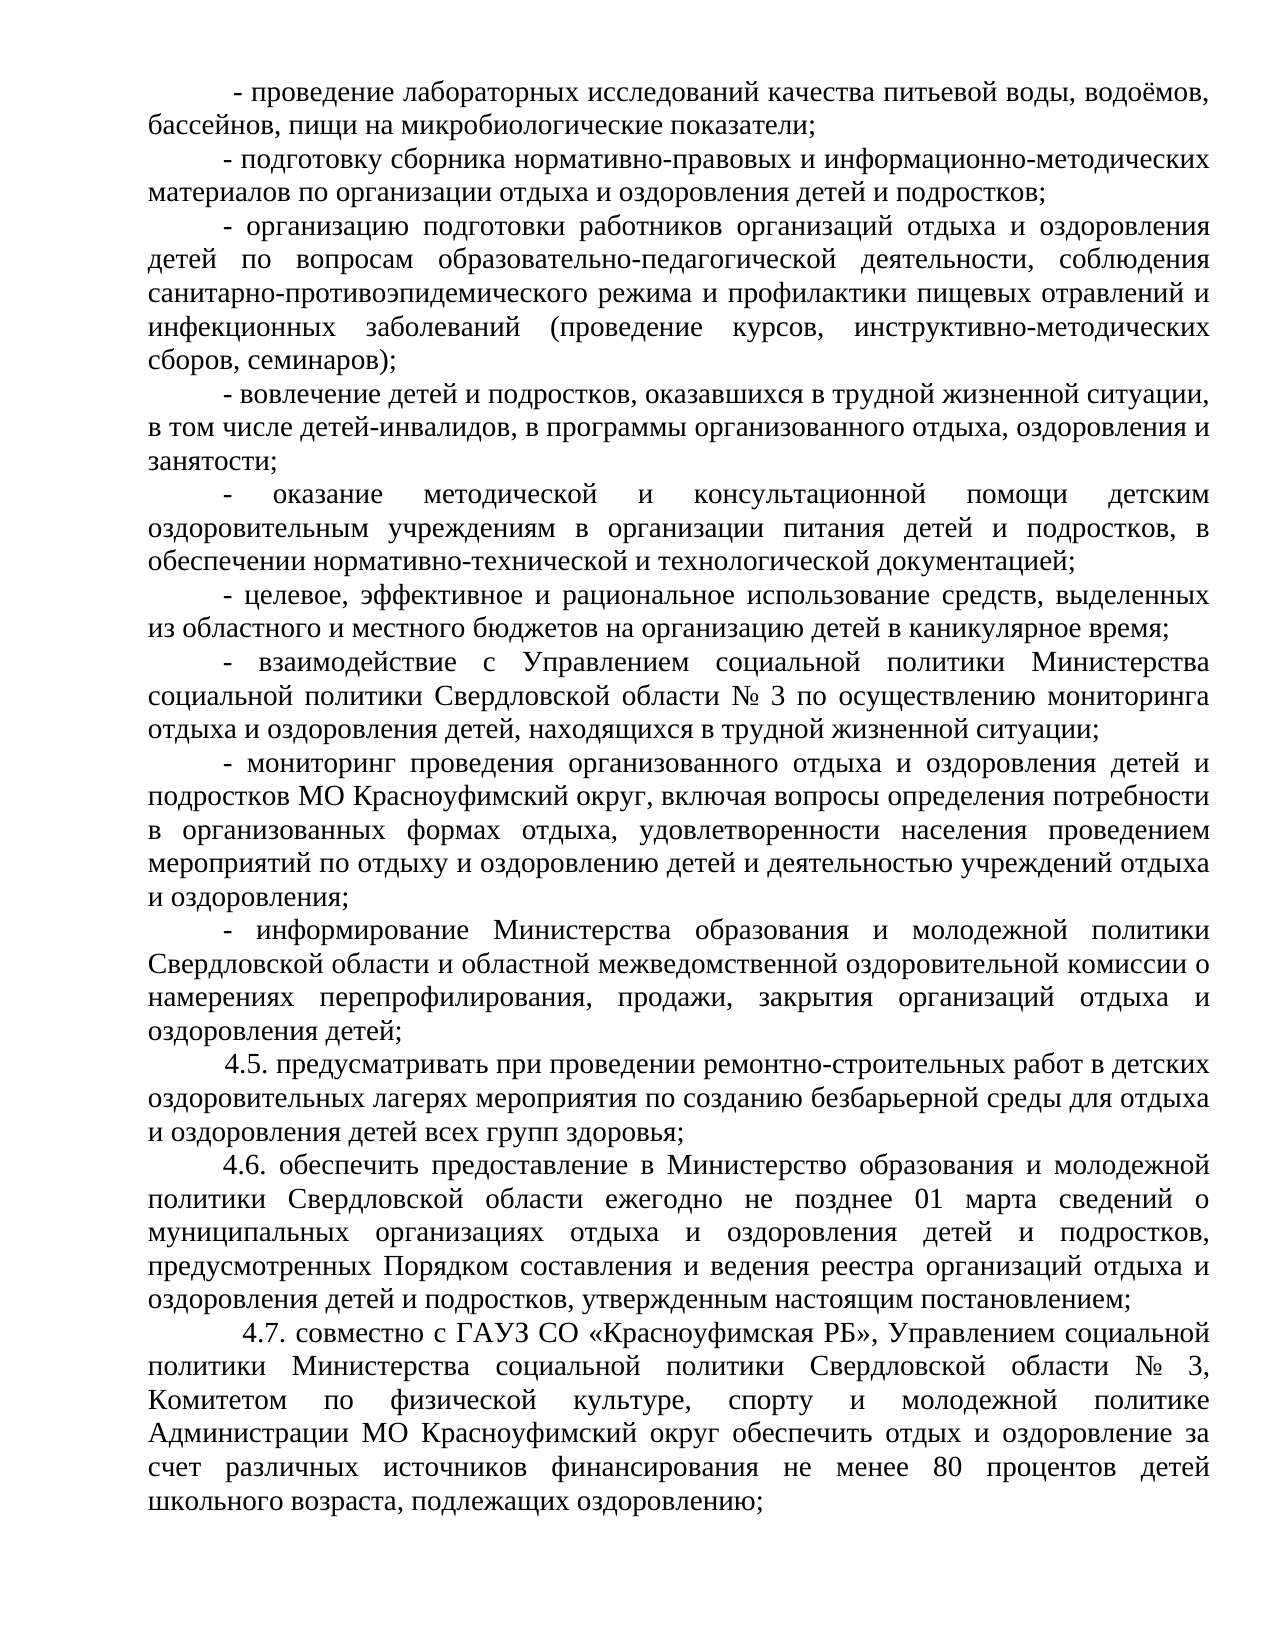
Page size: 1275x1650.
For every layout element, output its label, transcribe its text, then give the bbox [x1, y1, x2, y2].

text - вовлечение детей и подростков, оказавшихся в трудной жизненной ситуации, в том числе детей-инвалидов, в программы организованного отдыха, оздоровления и занятости; [148, 376, 1211, 476]
text - проведение лабораторных исследований качества питьевой воды, водоёмов, бассейнов, пищи на микробиологические показатели; [148, 74, 1211, 141]
text 4.5. предусматривать при проведении ремонтно-строительных работ в детских оздоровительных лагерях мероприятия по созданию безбарьерной среды для отдыха и оздоровления детей всех групп здоровья; [148, 1047, 1211, 1147]
text - подготовку сборника нормативно-правовых и информационно-методических материалов по организации отдыха и оздоровления детей и подростков; [148, 141, 1211, 208]
text - оказание методической и консультационной помощи детским оздоровительным учреждениям в организации питания детей и подростков, в обеспечении нормативно-технической и технологической документацией; [148, 476, 1211, 577]
text - мониторинг проведения организованного отдыха и оздоровления детей и подростков МО Красноуфимский округ, включая вопросы определения потребности в организованных формах отдыха, удовлетворенности населения проведением мероприятий по отдыху и оздоровлению детей и деятельностью учреждений отдыха и оздоровления; [148, 745, 1211, 912]
text - целевое, эффективное и рациональное использование средств, выделенных из областного и местного бюджетов на организацию детей в каникулярное время; [148, 577, 1211, 644]
text - организацию подготовки работников организаций отдыха и оздоровления детей по вопросам образовательно-педагогической деятельности, соблюдения санитарно-противоэпидемического режима и профилактики пищевых отравлений и инфекционных заболеваний (проведение курсов, инструктивно-методических сборов, семинаров); [148, 208, 1211, 376]
text 4.6. обеспечить предоставление в Министерство образования и молодежной политики Свердловской области ежегодно не позднее 01 марта сведений о муниципальных организациях отдыха и оздоровления детей и подростков, предусмотренных Порядком составления и ведения реестра организаций отдыха и оздоровления детей и подростков, утвержденным настоящим постановлением; [148, 1147, 1211, 1315]
text 4.7. совместно с ГАУЗ СО «Красноуфимская РБ», Управлением социальной политики Министерства социальной политики Свердловской области № 3, Комитетом по физической культуре, спорту и молодежной политике Администрации МО Красноуфимский округ обеспечить отдых и оздоровление за счет различных источников финансирования не менее 80 процентов детей школьного возраста, подлежащих оздоровлению; [148, 1315, 1211, 1516]
text - взаимодействие с Управлением социальной политики Министерства социальной политики Свердловской области № 3 по осуществлению мониторинга отдыха и оздоровления детей, находящихся в трудной жизненной ситуации; [148, 644, 1211, 745]
text - информирование Министерства образования и молодежной политики Свердловской области и областной межведомственной оздоровительной комиссии о намерениях перепрофилирования, продажи, закрытия организаций отдыха и оздоровления детей; [148, 912, 1211, 1047]
